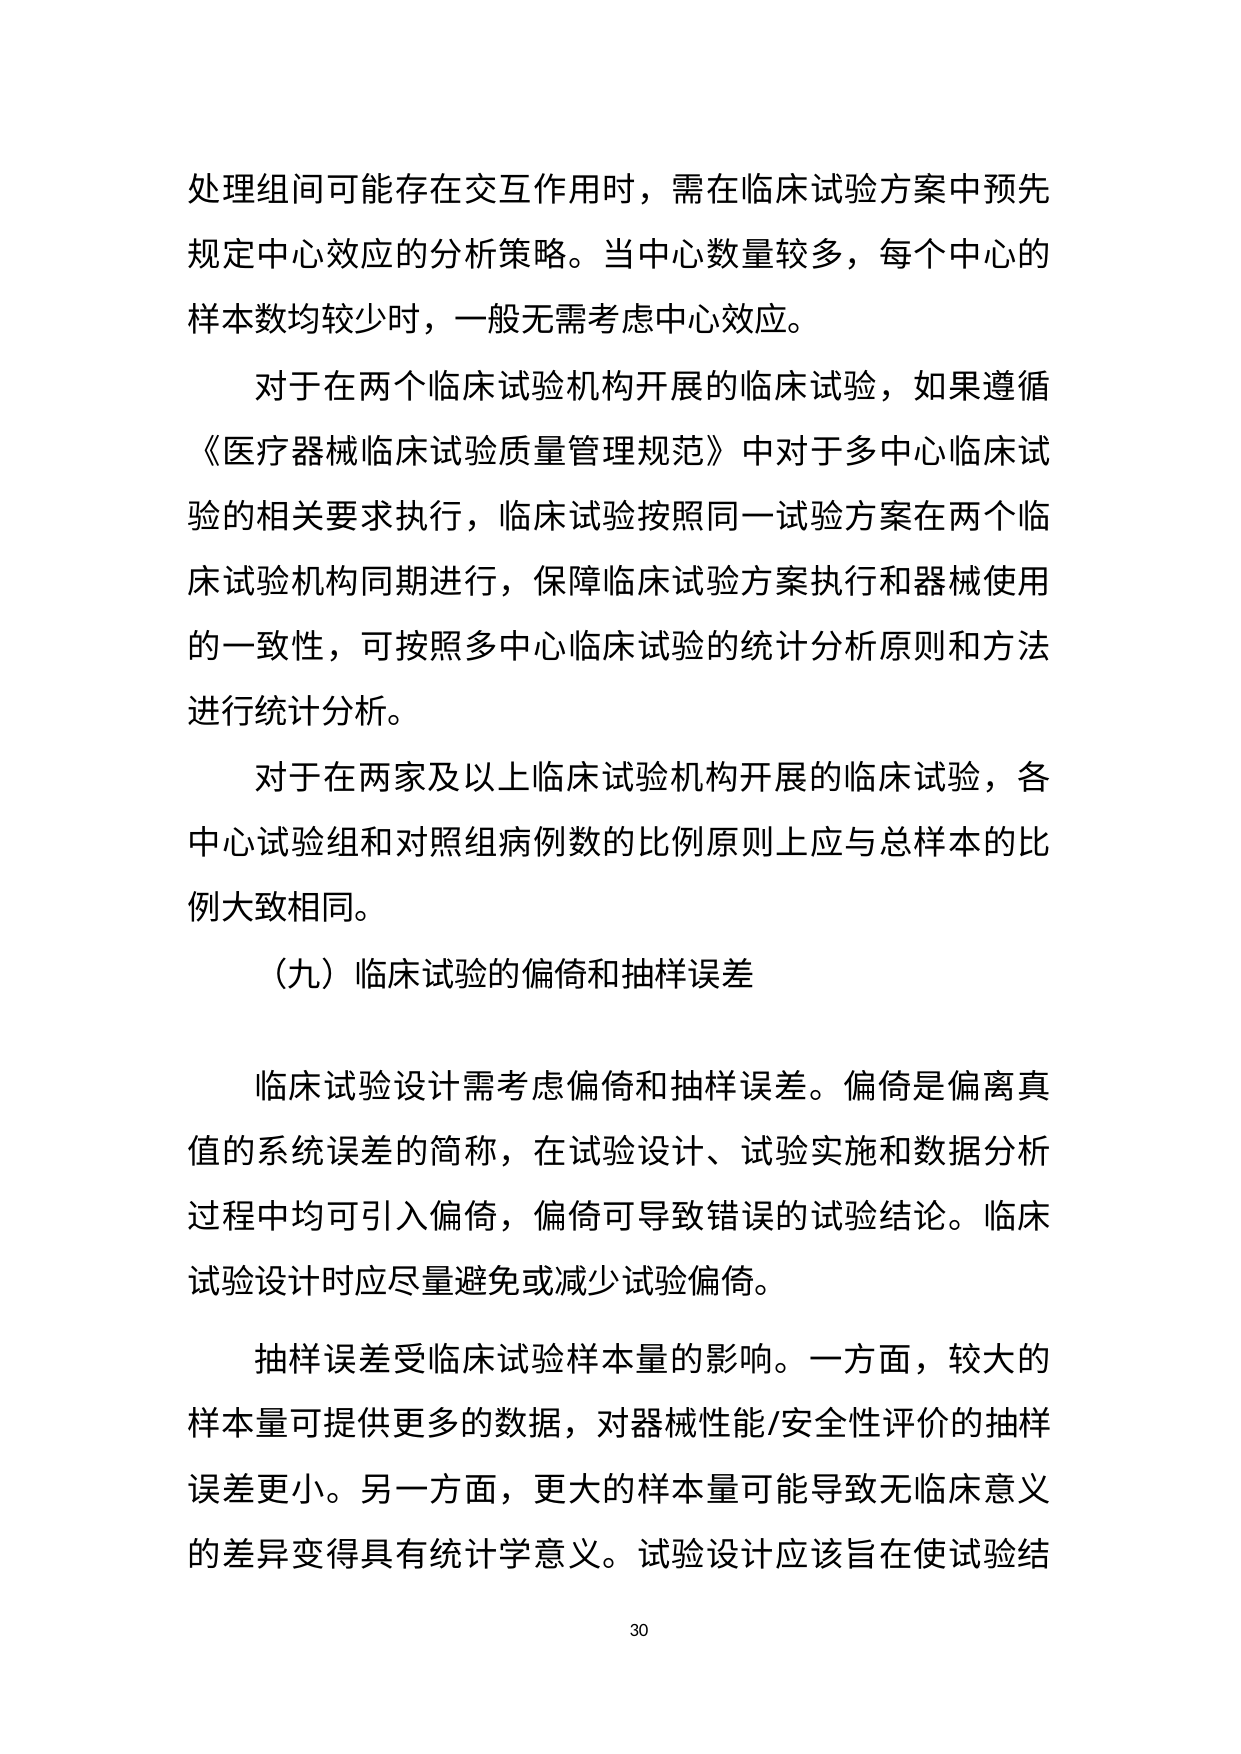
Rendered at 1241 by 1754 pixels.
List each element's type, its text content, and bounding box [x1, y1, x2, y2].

subtitle （九）临床试验的偏倚和抽样误差 [187, 939, 1053, 1004]
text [187, 154, 1053, 349]
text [187, 1324, 1053, 1584]
text 对于在两个临床试验机构开展的临床试验，如果遵循《医疗器械临床试验质量管理规范》中对于多中心临床试验的相关要求执行，临床试验按照同一试验方案在两个临床试验机构同期进行，保障临床试验方案执行和器械使用的一致性，可按照多中心临床试验的统计分析原则和方法进行统计分析。 [187, 351, 1053, 741]
text 临床试验设计需考虑偏倚和抽样误差。偏倚是偏离真值的系统误差的简称，在试验设计、试验实施和数据分析过程中均可引入偏倚，偏倚可导致错误的试验结论。临床试验设计时应尽量避免或减少试验偏倚。 [187, 1051, 1053, 1311]
text 对于在两家及以上临床试验机构开展的临床试验，各中心试验组和对照组病例数的比例原则上应与总样本的比例大致相同。 [187, 743, 1053, 938]
